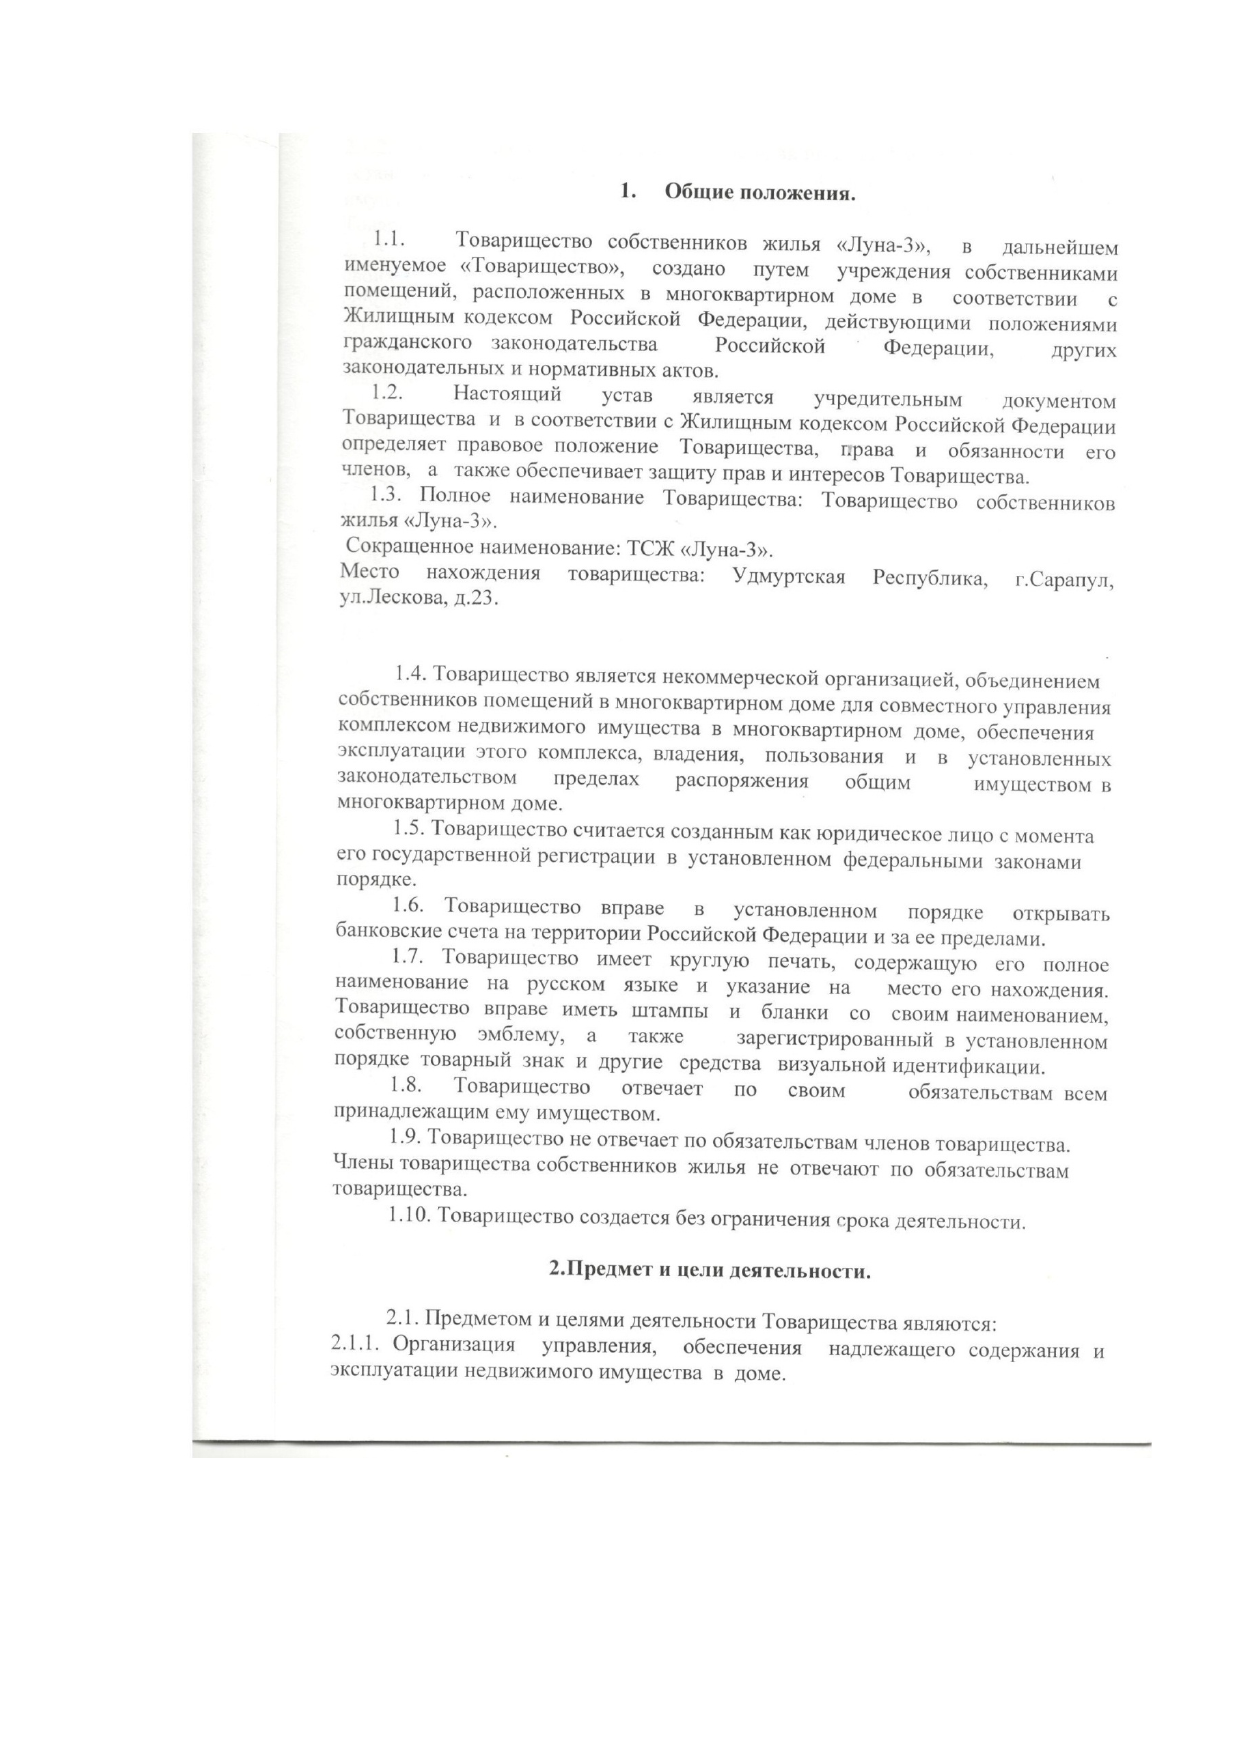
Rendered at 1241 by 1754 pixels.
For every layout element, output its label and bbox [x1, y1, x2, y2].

picture [177, 118, 1152, 1458]
